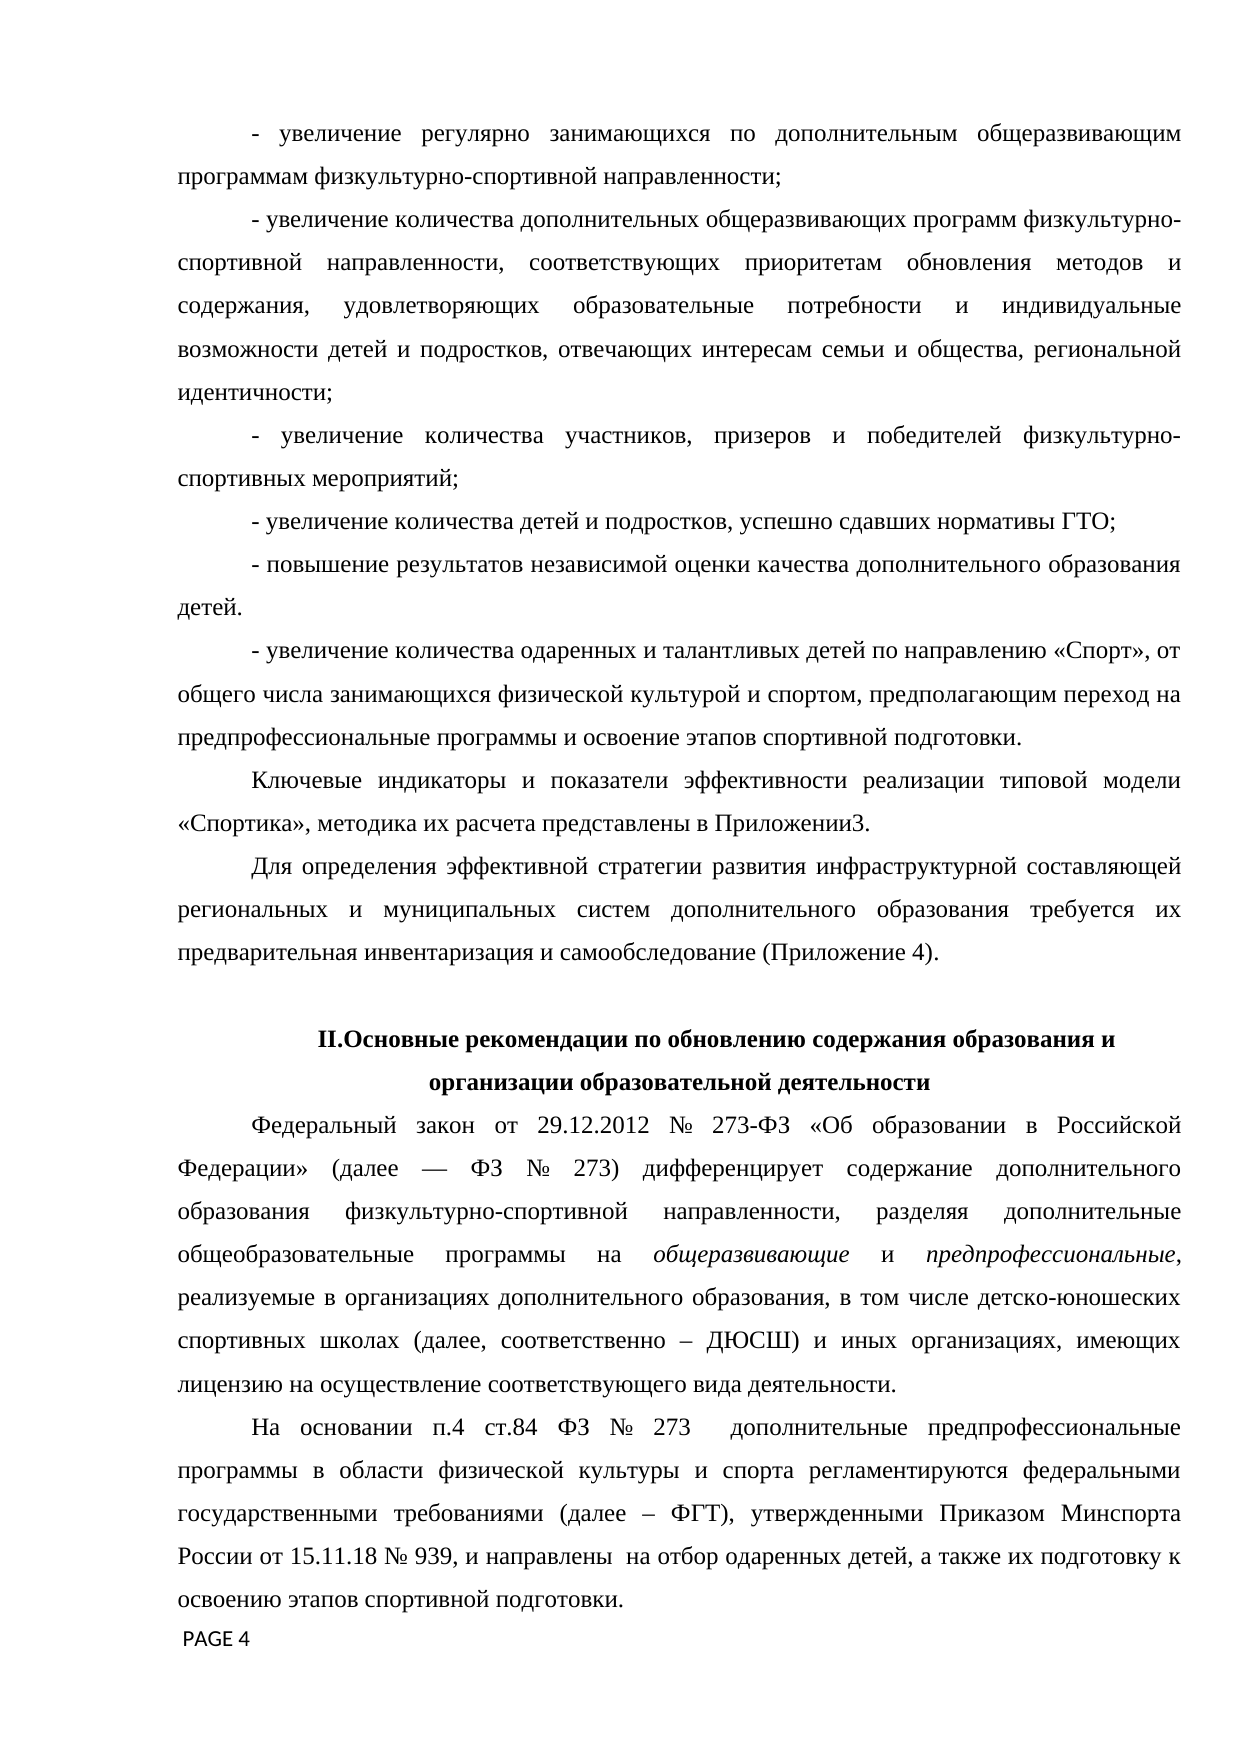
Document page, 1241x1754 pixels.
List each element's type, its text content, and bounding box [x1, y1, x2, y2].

text - повышение результатов независимой оценки качества дополнительного образования детей. [177, 549, 1182, 621]
text Ключевые индикаторы и показатели эффективности реализации типовой модели «Спортика», методика их расчета представлены в Приложении3. [177, 765, 1182, 837]
text Федеральный закон от 29.12.2012 № 273-ФЗ «Об образовании в Российской Федерации» (далее — ФЗ № 273) дифференцирует содержание дополнительного образования физкультурно-спортивной направленности, разделяя дополнительные общеобразовательные программы на общеразвивающие и предпрофессиональные, реализуемые в организациях дополнительного образования, в том числе детско-юношеских спортивных школах (далее, соответственно – ДЮСШ) и иных организациях, имеющих лицензию на осуществление соответствующего вида деятельности. [177, 1110, 1182, 1397]
text - увеличение количества участников, призеров и победителей физкультурно-спортивных мероприятий; [177, 420, 1182, 492]
text - увеличение количества дополнительных общеразвивающих программ физкультурно-спортивной направленности, соответствующих приоритетам обновления методов и содержания, удовлетворяющих образовательные потребности и индивидуальные возможности детей и подростков, отвечающих интересам семьи и общества, региональной идентичности; [177, 204, 1182, 406]
text - увеличение регулярно занимающихся по дополнительным общеразвивающим программам физкультурно-спортивной направленности; [177, 118, 1182, 190]
text - увеличение количества детей и подростков, успешно сдавших нормативы ГТО; [177, 506, 1182, 535]
text - увеличение количества одаренных и талантливых детей по направлению «Спорт», от общего числа занимающихся физической культурой и спортом, предполагающим переход на предпрофессиональные программы и освоение этапов спортивной подготовки. [177, 636, 1182, 751]
text На основании п.4 ст.84 ФЗ № 273 дополнительные предпрофессиональные программы в области физической культуры и спорта регламентируются федеральными государственными требованиями (далее – ФГТ), утвержденными Приказом Минспорта России от 15.11.18 № 939, и направлены на отбор одаренных детей, а также их подготовку к освоению этапов спортивной подготовки. [177, 1412, 1182, 1613]
text Для определения эффективной стратегии развития инфраструктурной составляющей региональных и муниципальных систем дополнительного образования требуется их предварительная инвентаризация и самообследование (Приложение 4). [177, 851, 1182, 966]
text II.Основные рекомендации по обновлению содержания образования и организации образовательной деятельности [177, 1024, 1182, 1096]
